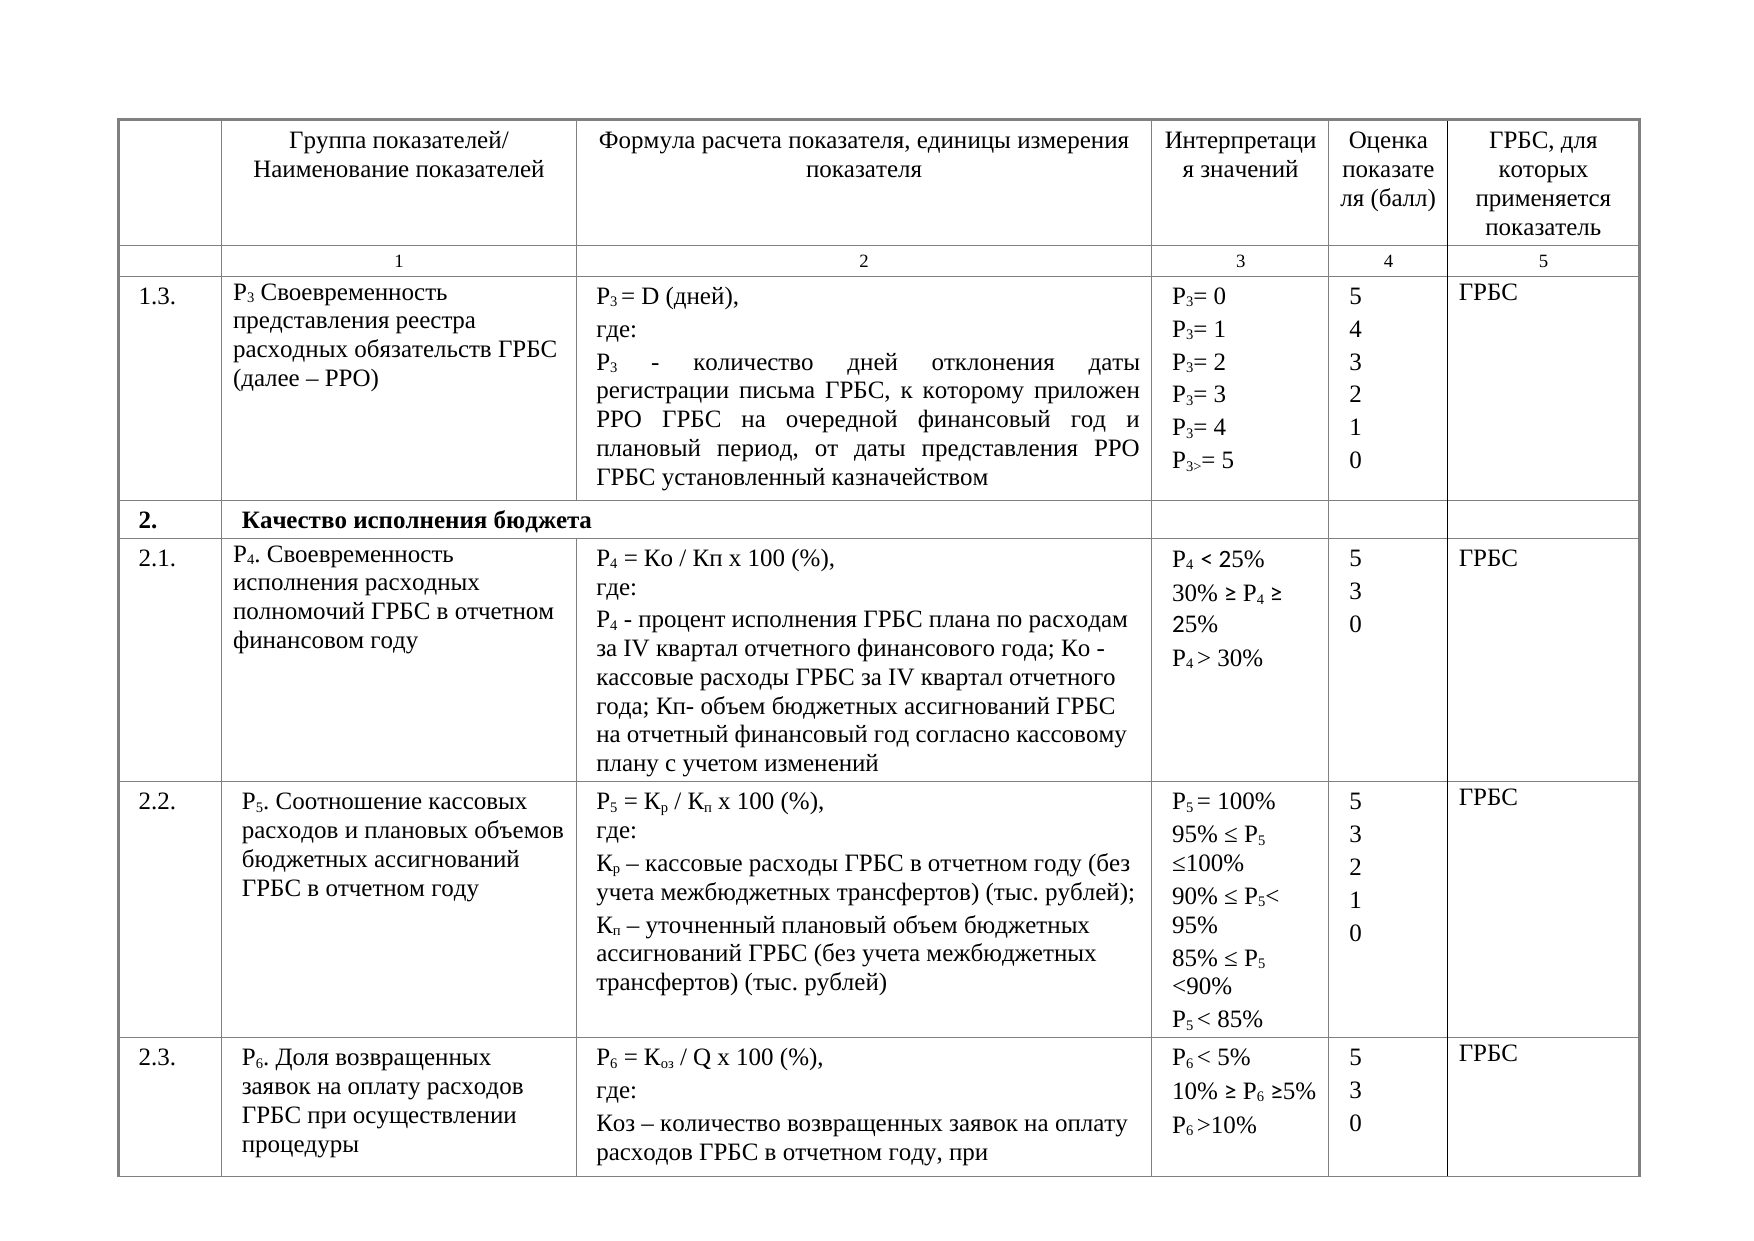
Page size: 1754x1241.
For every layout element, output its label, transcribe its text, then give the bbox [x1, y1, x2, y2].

table_cell 2.2. [120, 782, 221, 1037]
table_cell Р6. Доля возвращенных заявок на оплату расходов ГРБС при осуществлении процедуры санкционирования расходов за счет средств бюджета [222, 1038, 576, 1176]
table_cell Качество исполнения бюджета [222, 501, 1151, 538]
table_cell [120, 246, 221, 276]
table_header Оценка показателя (балл) [1329, 121, 1447, 244]
table_cell [1152, 501, 1328, 538]
table_cell 2 [577, 246, 1151, 276]
table_cell 5 3 0 [1329, 539, 1447, 781]
table_cell 5 4 3 2 1 0 [1329, 277, 1447, 499]
table_header [120, 121, 221, 244]
table_cell 1 [222, 246, 576, 276]
table_header Формула расчета показателя, единицы измерения показателя [577, 121, 1151, 244]
table_cell ГРБС [1448, 539, 1638, 781]
table_cell ГРБС [1448, 1038, 1638, 1176]
table_cell Р5. Соотношение кассовых расходов и плановых объемов бюджетных ассигнований ГРБС в отчетном году [222, 782, 576, 1037]
table_cell [1448, 501, 1638, 538]
table_cell Р3 = D (дней), где: Р3 - количество дней отклонения даты регистрации письма ГРБС, к которому приложен РРО ГРБС на очередной финансовый год и плановый период, от даты представления РРО ГРБС установленный казначейством [577, 277, 1151, 499]
table_cell Р4. Своевременность исполнения расходных полномочий ГРБС в отчетном финансовом году [222, 539, 576, 781]
table_cell P4 < 25% 30% ≥ P4 ≥ 25% P4 > 30% [1152, 539, 1328, 781]
table_cell ГРБС [1448, 277, 1638, 499]
table_cell ГРБС [1448, 782, 1638, 1037]
table_cell 4 [1329, 246, 1447, 276]
table_cell P5 = 100% 95% ≤ P5 ≤100% 90% ≤ P5< 95% 85% ≤ P5 <90% P5 < 85% [1152, 782, 1328, 1037]
table_cell P5 = Кр / Кп x 100 (%), где: Кр – кассовые расходы ГРБС в отчетном году (без учета межбюджетных трансфертов) (тыс. рублей); Кп – уточненный плановый объем бюджетных ассигнований ГРБС (без учета межбюджетных трансфертов) (тыс. рублей) [577, 782, 1151, 1037]
table_header Интерпретация значений [1152, 121, 1328, 244]
table_cell 5 [1448, 246, 1638, 276]
table_cell [1329, 501, 1447, 538]
table_cell Р3 Своевременность представления реестра расходных обязательств ГРБС (далее – РРО) [222, 277, 576, 499]
table_cell P6 < 5% 10% ≥ P6 ≥5% P6 >10% [1152, 1038, 1328, 1176]
table_cell 2.3. [120, 1038, 221, 1176]
table_cell Р3= 0 Р3= 1 Р3= 2 Р3= 3 Р3= 4 Р3>= 5 [1152, 277, 1328, 499]
table_header Группа показателей/ Наименование показателей [222, 121, 576, 244]
table_cell 2. [120, 501, 221, 538]
table_cell 2.1. [120, 539, 221, 781]
table_cell 1.3. [120, 277, 221, 499]
table_cell 5 3 0 [1329, 1038, 1447, 1176]
table_cell 5 3 2 1 0 [1329, 782, 1447, 1037]
table_cell P4 = Ко / Кп x 100 (%), где: P4 - процент исполнения ГРБС плана по расходам за IV квартал отчетного финансового года; Ко - кассовые расходы ГРБС за IV квартал отчетного года; Кп- объем бюджетных ассигнований ГРБС на отчетный финансовый год согласно кассовому плану с учетом изменений [577, 539, 1151, 781]
table_cell 3 [1152, 246, 1328, 276]
table_header ГРБС, для которых применяется показатель [1448, 121, 1638, 244]
